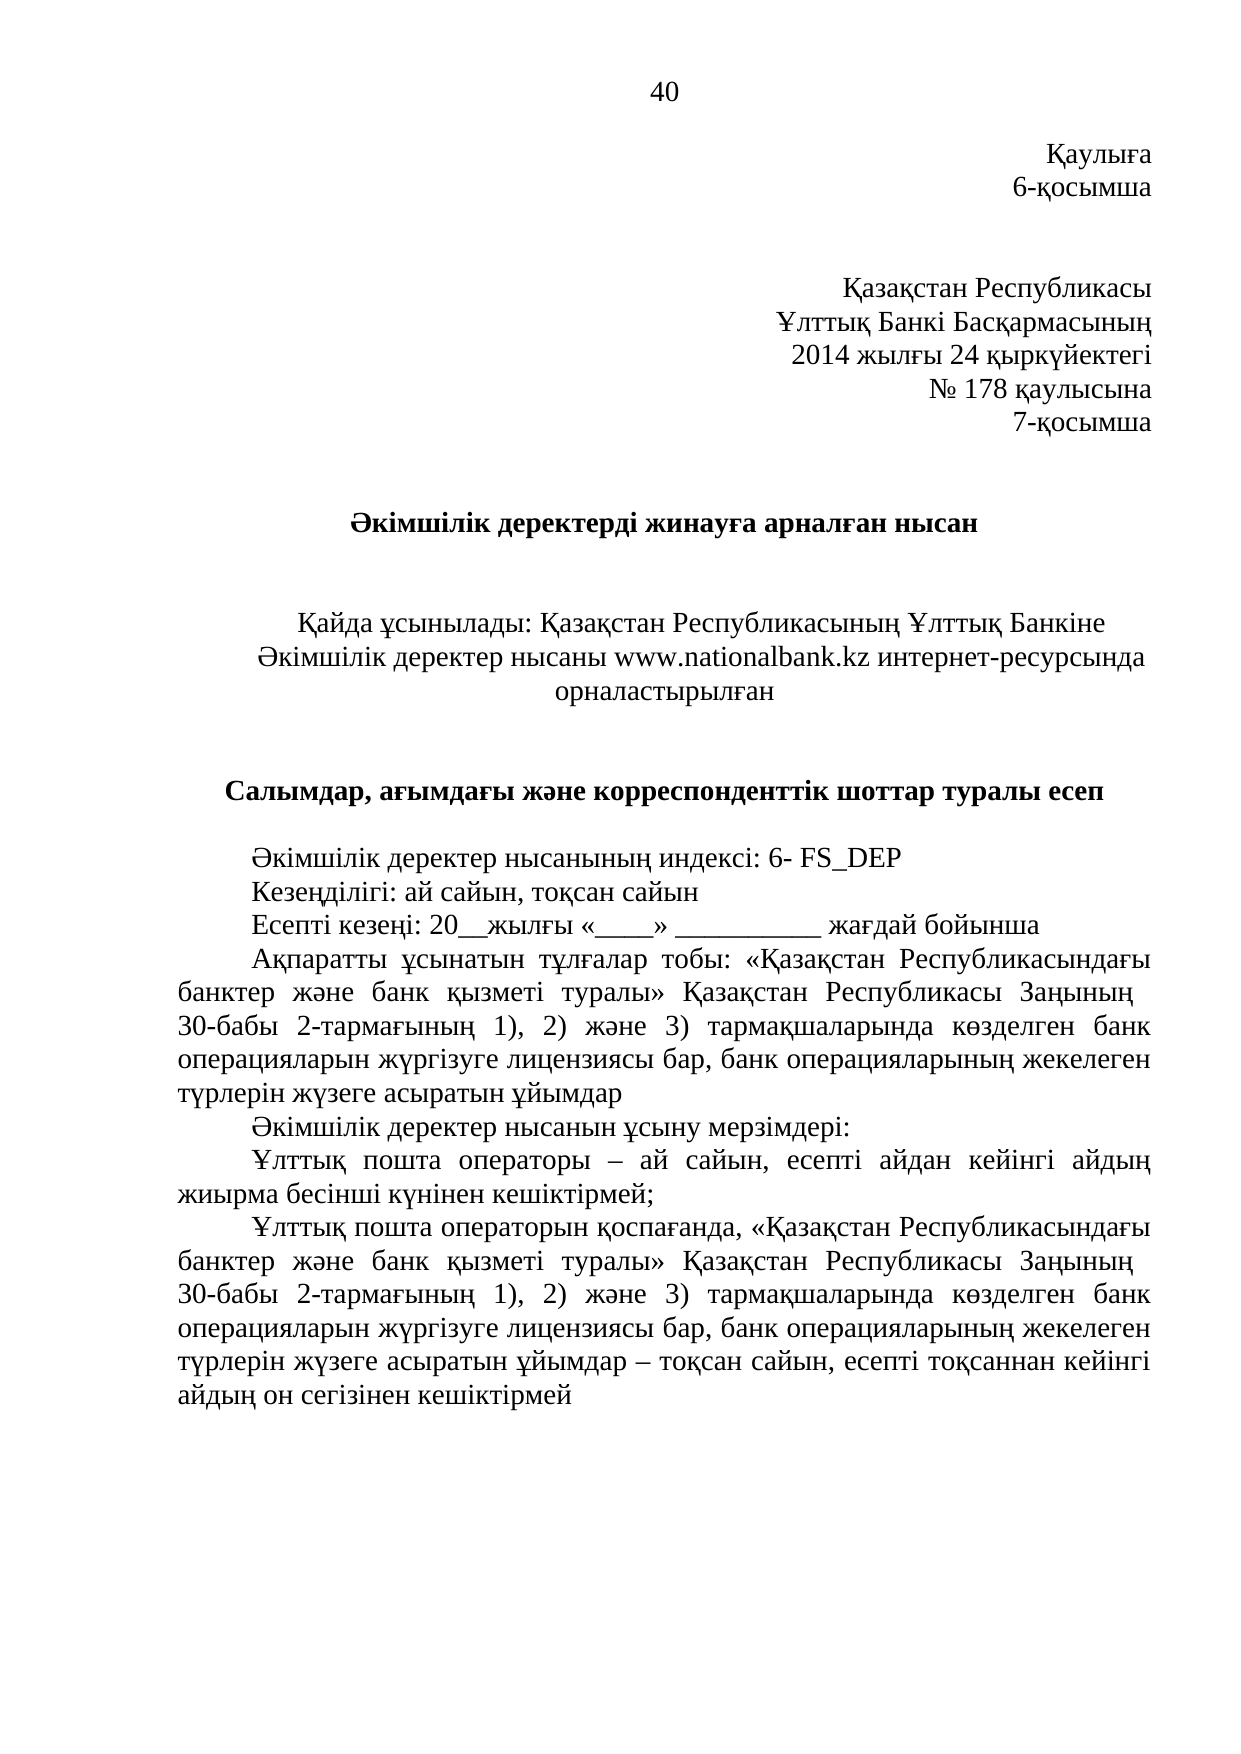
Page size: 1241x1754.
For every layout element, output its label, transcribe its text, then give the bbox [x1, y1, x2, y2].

text Қазақстан Республикасы [177, 270, 1152, 304]
text Салымдар, ағымдағы және корреспонденттік шоттар туралы есеп [177, 773, 1152, 807]
text 6-қосымша [177, 169, 1152, 203]
text Ұлттық пошта операторын қоспағанда, «Қазақстан Республикасындағы банктер және банк қызметі туралы» Қазақстан Республикасы Заңының 30-бабы 2-тармағының 1), 2) және 3) тармақшаларында көзделген банк операцияларын жүргізуге лицензиясы бар, банк операцияларының жекелеген түрлерін жүзеге асыратын ұйымдар – тоқсан сайын, есепті тоқсаннан кейінгі айдың он сегізінен кешіктірмей [177, 1209, 1152, 1411]
text Әкімшілік деректер нысанының индексі: 6- FS_DEP [177, 840, 1152, 874]
text 7-қосымша [177, 404, 1152, 438]
text Есепті кезеңі: 20__жылғы «____» __________ жағдай бойынша [177, 907, 1152, 941]
text Қайда ұсынылады: Қазақстан Республикасының Ұлттық Банкіне [177, 606, 1152, 639]
text № 178 қаулысына [177, 371, 1152, 404]
text Кезеңділігі: ай сайын, тоқсан сайын [177, 874, 1152, 907]
text Ұлттық Банкі Басқармасының [177, 304, 1152, 337]
text 2014 жылғы 24 қыркүйектегі [177, 337, 1152, 371]
text Қаулыға [177, 136, 1152, 169]
text Ақпаратты ұсынатын тұлғалар тобы: «Қазақстан Республикасындағы банктер және банк қызметі туралы» Қазақстан Республикасы Заңының 30-бабы 2-тармағының 1), 2) және 3) тармақшаларында көзделген банк операцияларын жүргізуге лицензиясы бар, банк операцияларының жекелеген түрлерін жүзеге асыратын ұйымдар [177, 941, 1152, 1109]
text Ұлттық пошта операторы – ай сайын, есепті айдан кейінгі айдың жиырма бесінші күнінен кешіктірмей; [177, 1142, 1152, 1209]
text Әкімшілік деректер нысанын ұсыну мерзімдері: [177, 1109, 1152, 1142]
text Әкімшілік деректерді жинауға арналған нысан [177, 505, 1152, 538]
text Әкімшілік деректер нысаны www.nationalbank.kz интернет-ресурсында орналастырылған [177, 639, 1152, 706]
